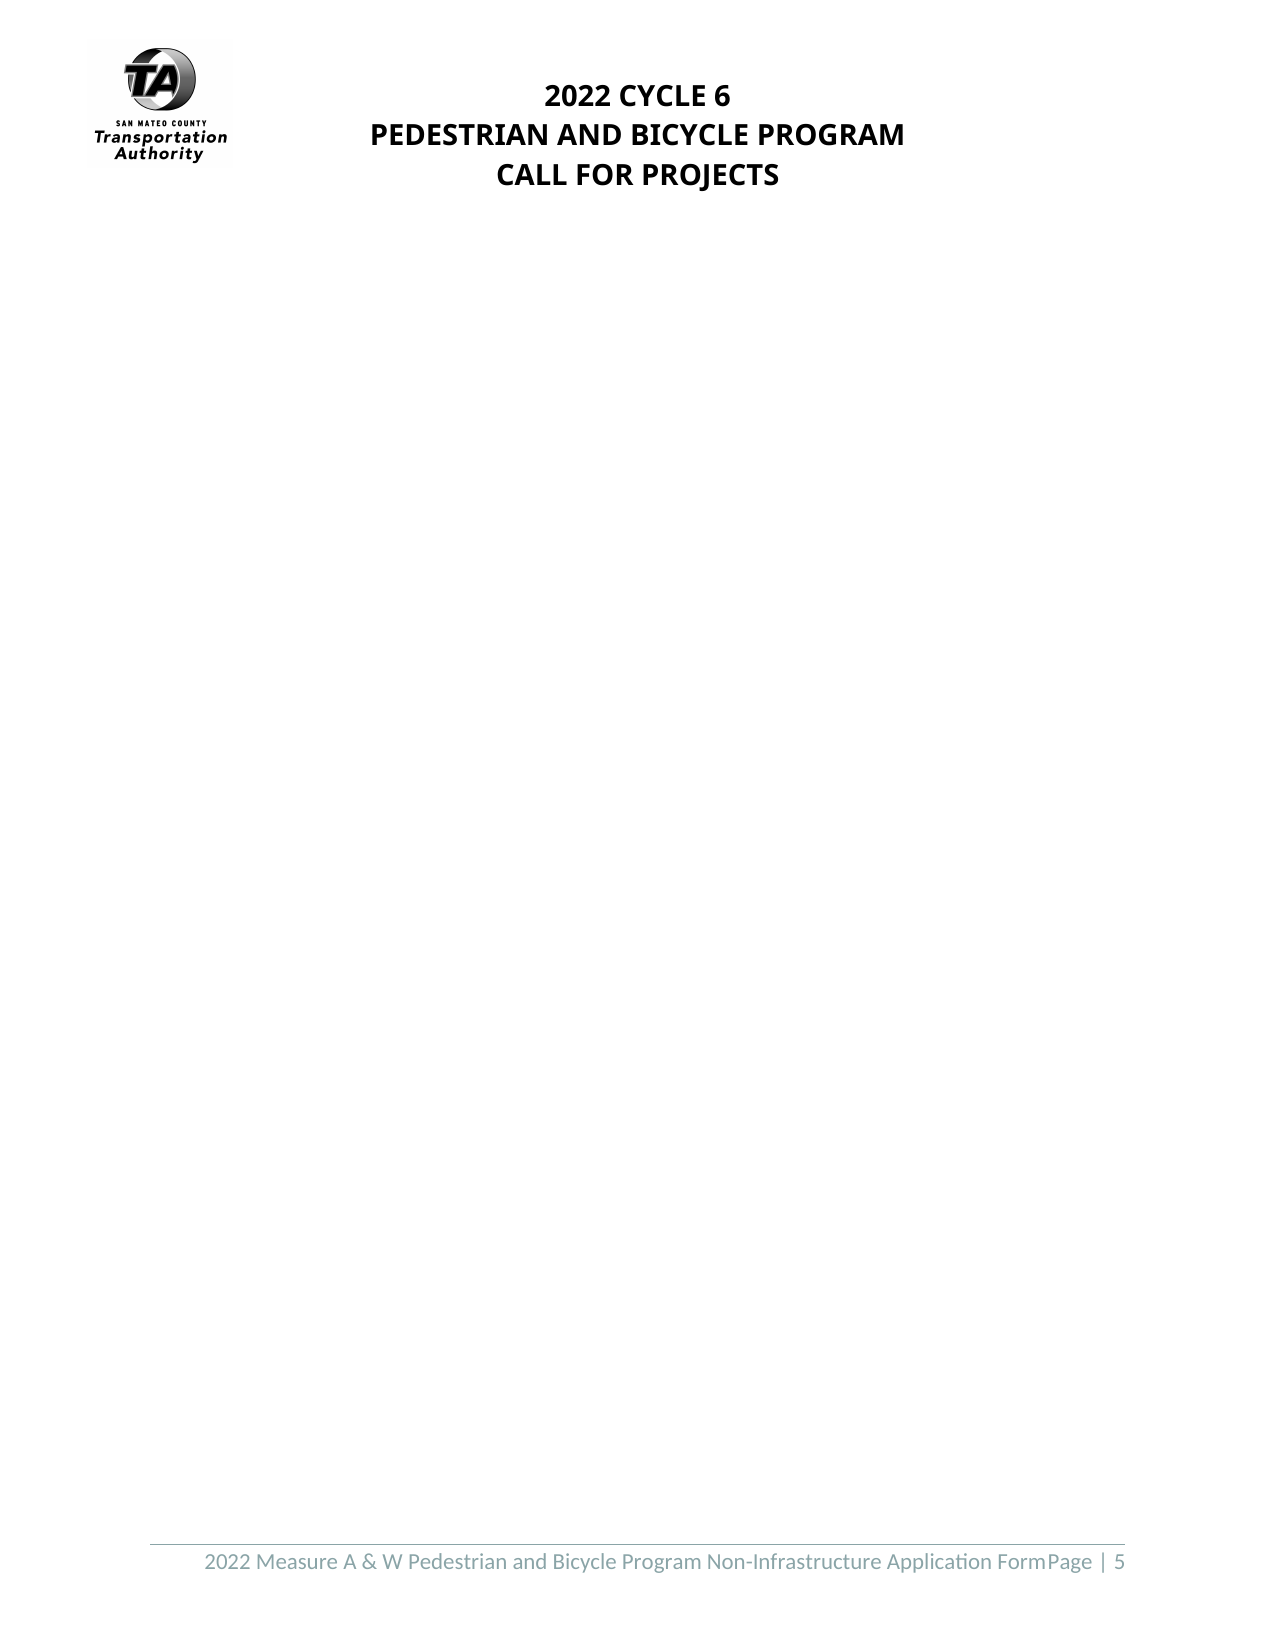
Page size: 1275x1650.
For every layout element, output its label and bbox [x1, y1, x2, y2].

picture [86, 39, 234, 168]
